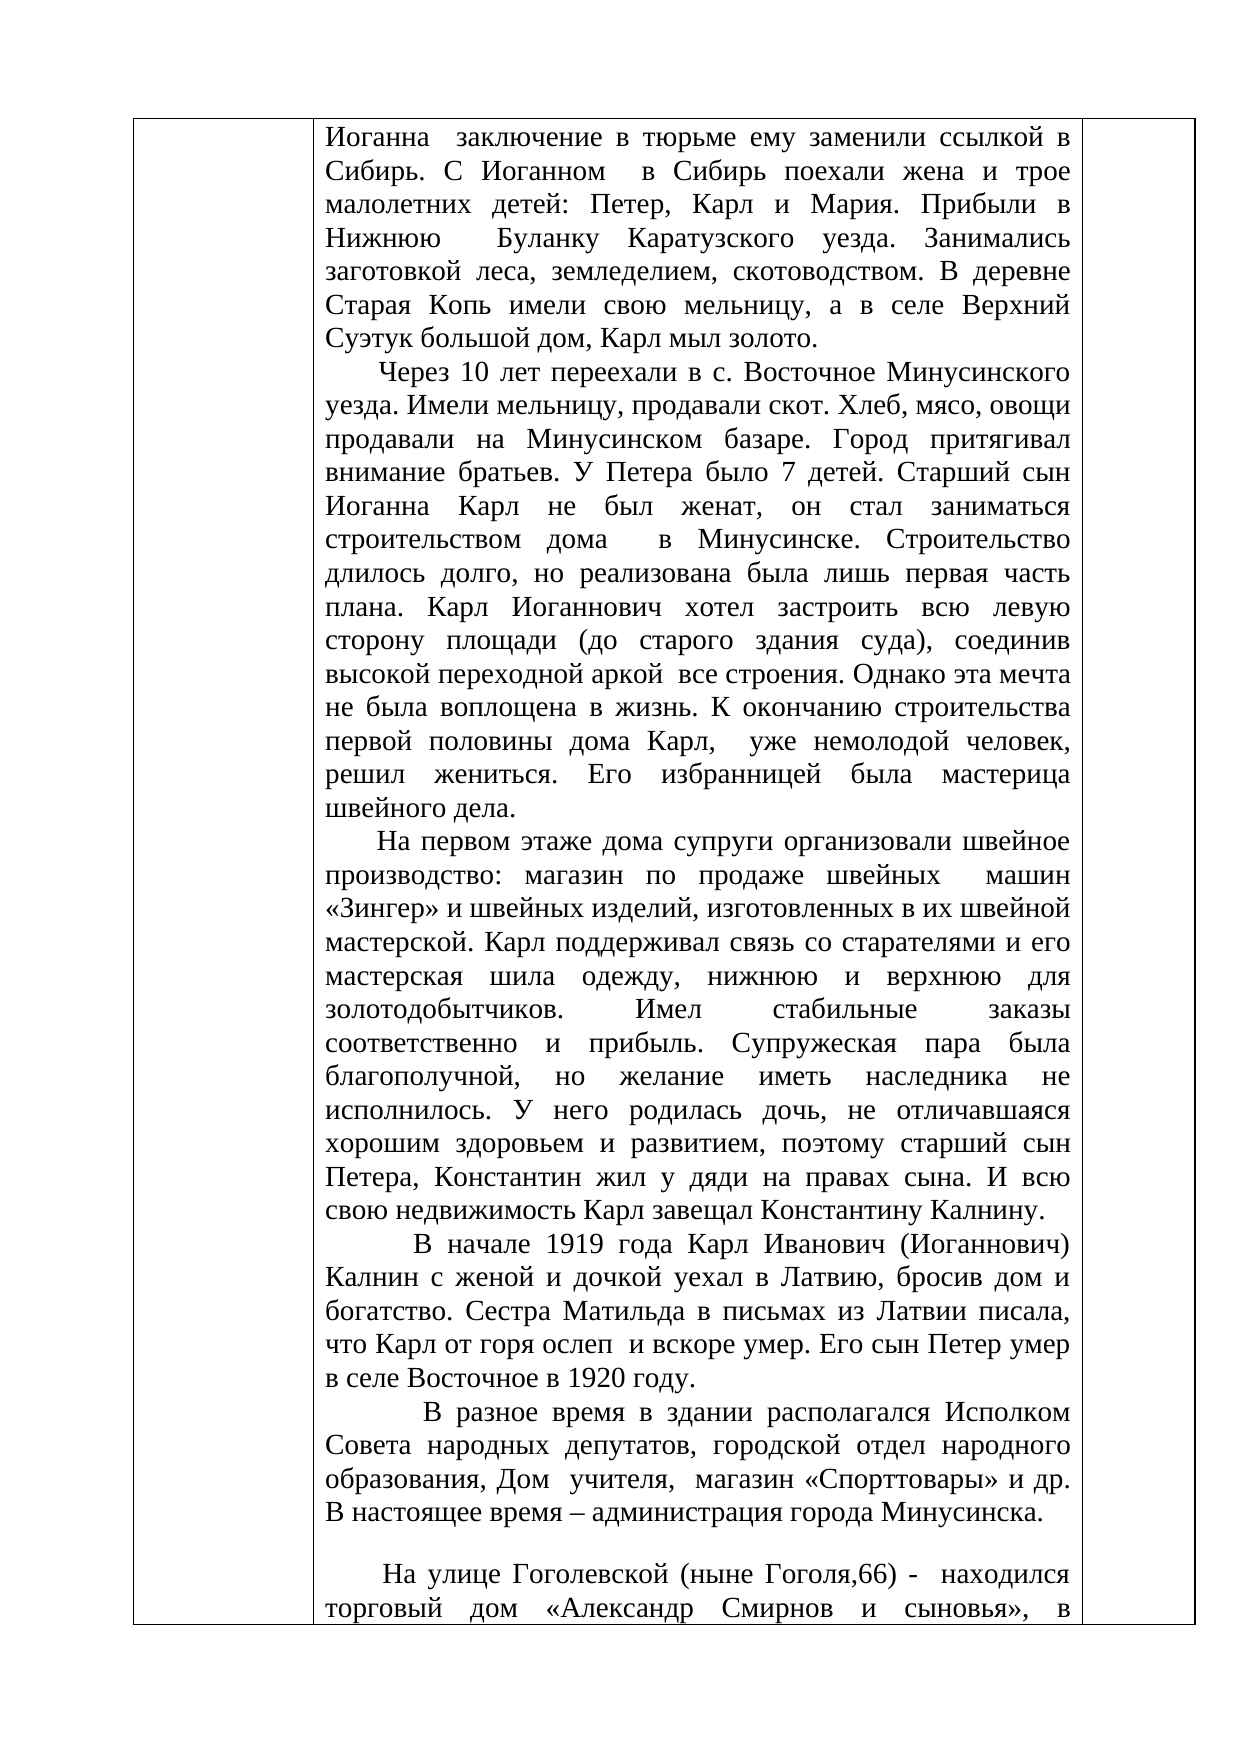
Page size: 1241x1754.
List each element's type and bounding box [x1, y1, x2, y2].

table_header [134, 119, 313, 1624]
table_header [314, 119, 1082, 1624]
table_header [1083, 119, 1194, 1624]
